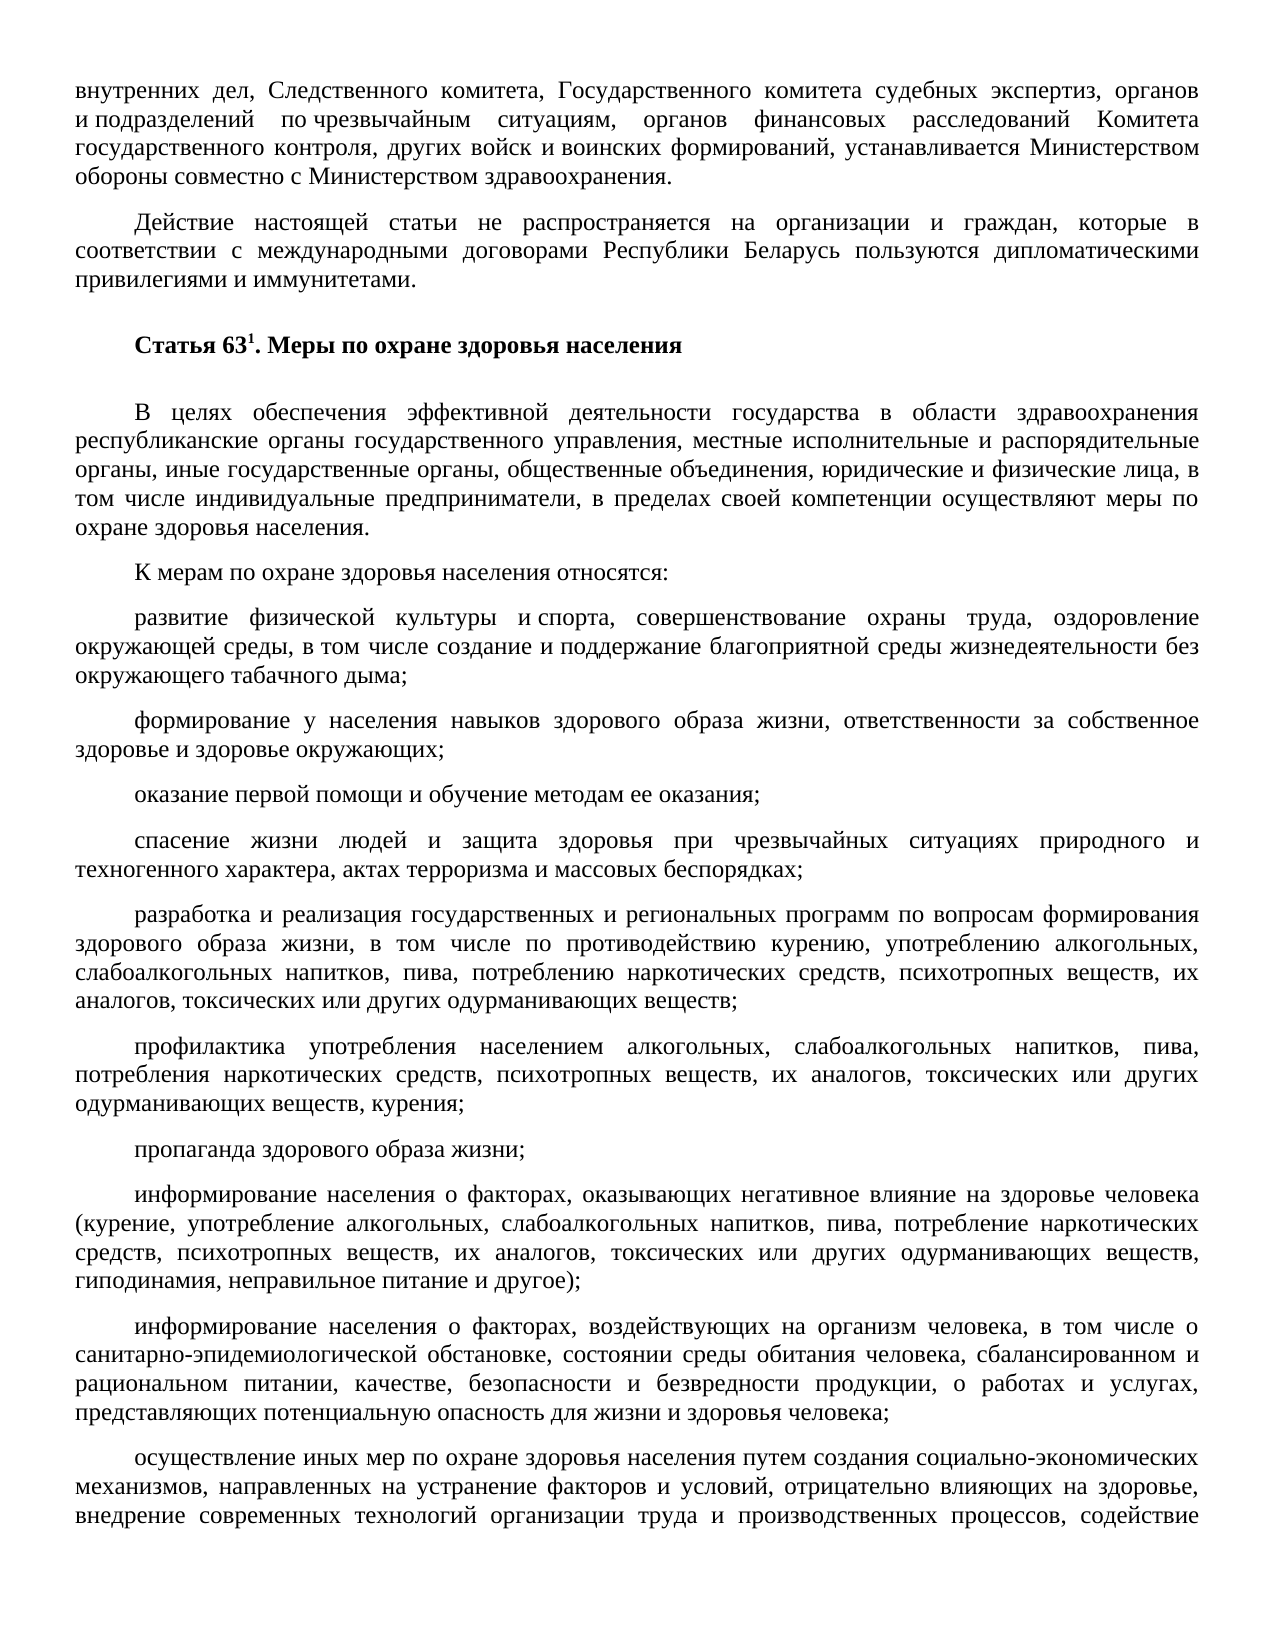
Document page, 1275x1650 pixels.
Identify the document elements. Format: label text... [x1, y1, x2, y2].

text спасение жизни людей и защита здоровья при чрезвычайных ситуациях природного и техногенного характера, актах терроризма и массовых беспорядках; [75, 825, 1200, 882]
text информирование населения о факторах, воздействующих на организм человека, в том числе о санитарно-эпидемиологической обстановке, состоянии среды обитания человека, сбалансированном и рациональном питании, качестве, безопасности и безвредности продукции, о работах и услугах, представляющих потенциальную опасность для жизни и здоровья человека; [75, 1311, 1200, 1426]
text разработка и реализация государственных и региональных программ по вопросам формирования здорового образа жизни, в том числе по противодействию курению, употреблению алкогольных, слабоалкогольных напитков, пива, потреблению наркотических средств, психотропных веществ, их аналогов, токсических или других одурманивающих веществ; [75, 899, 1200, 1014]
text К мерам по охране здоровья населения относятся: [75, 557, 1200, 586]
text оказание первой помощи и обучение методам ее оказания; [75, 779, 1200, 808]
text информирование населения о факторах, оказывающих негативное влияние на здоровье человека (курение, употребление алкогольных, слабоалкогольных напитков, пива, потребление наркотических средств, психотропных веществ, их аналогов, токсических или других одурманивающих веществ, гиподинамия, неправильное питание и другое); [75, 1179, 1200, 1294]
text Статья 631. Меры по охране здоровья населения [134, 330, 1200, 359]
text профилактика употребления населением алкогольных, слабоалкогольных напитков, пива, потребления наркотических средств, психотропных веществ, их аналогов, токсических или других одурманивающих веществ, курения; [75, 1031, 1200, 1117]
text В целях обеспечения эффективной деятельности государства в области здравоохранения республиканские органы государственного управления, местные исполнительные и распорядительные органы, иные государственные органы, общественные объединения, юридические и физические лица, в том числе индивидуальные предприниматели, в пределах своей компетенции осуществляют меры по охране здоровья населения. [75, 397, 1200, 540]
text пропаганда здорового образа жизни; [75, 1134, 1200, 1162]
text развитие физической культуры и спорта, совершенствование охраны труда, оздоровление окружающей среды, в том числе создание и поддержание благоприятной среды жизнедеятельности без окружающего табачного дыма; [75, 602, 1200, 689]
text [75, 75, 1200, 190]
text Действие настоящей статьи не распространяется на организации и граждан, которые в соответствии с международными договорами Республики Беларусь пользуются дипломатическими привилегиями и иммунитетами. [75, 207, 1200, 293]
text формирование у населения навыков здорового образа жизни, ответственности за собственное здоровье и здоровье окружающих; [75, 705, 1200, 763]
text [75, 1442, 1200, 1529]
